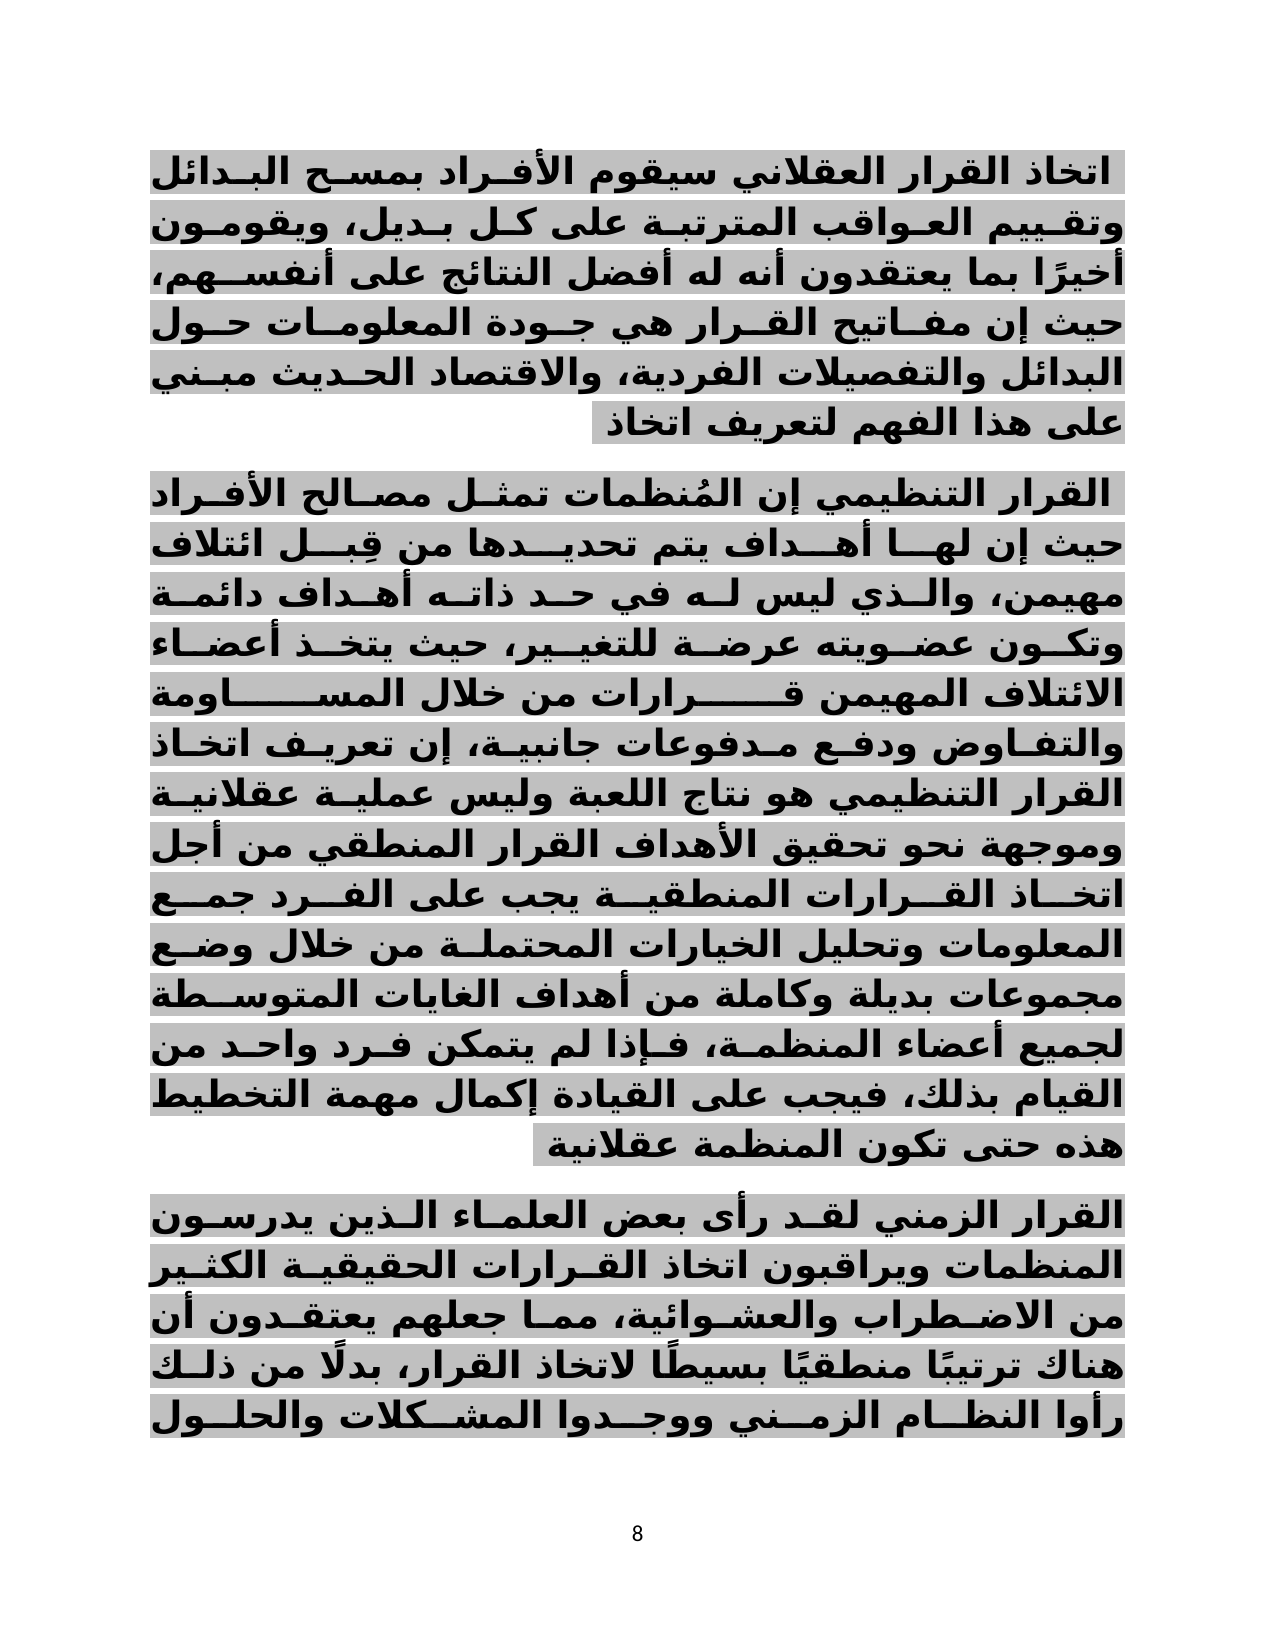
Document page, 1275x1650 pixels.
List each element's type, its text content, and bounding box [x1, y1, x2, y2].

text القرار التنظيمي إن المُنظمات تمثل مصالح الأفراد حيث إن لها أهداف يتم تحديدها من قِبل ائتلاف مهيمن، والذي ليس له في حد ذاته أهداف دائمة وتكون عضويته عرضة للتغيير، حيث يتخذ أعضاء الائتلاف المهيمن قرارات من خلال المساومة والتفاوض ودفع مدفوعات جانبية، إن تعريف اتخاذ القرار التنظيمي هو نتاج اللعبة وليس عملية عقلانية وموجهة نحو تحقيق الأهداف القرار المنطقي من أجل اتخاذ القرارات المنطقية يجب على الفرد جمع المعلومات وتحليل الخيارات المحتملة من خلال وضع مجموعات بديلة وكاملة من أهداف الغايات المتوسطة لجميع أعضاء المنظمة، فإذا لم يتمكن فرد واحد من القيام بذلك، فيجب على القيادة إكمال مهمة التخطيط هذه حتى تكون المنظمة عقلانية [150, 1116, 1125, 1166]
text اتخاذ القرار العقلاني سيقوم الأفراد بمسح البدائل وتقييم العواقب المترتبة على كل بديل، ويقومون أخيرًا بما يعتقدون أنه له أفضل النتائج على أنفسهم، حيث إن مفاتيح القرار هي جودة المعلومات حول البدائل والتفصيلات الفردية، والاقتصاد الحديث مبني على هذا الفهم لتعريف اتخاذ [150, 394, 1125, 444]
